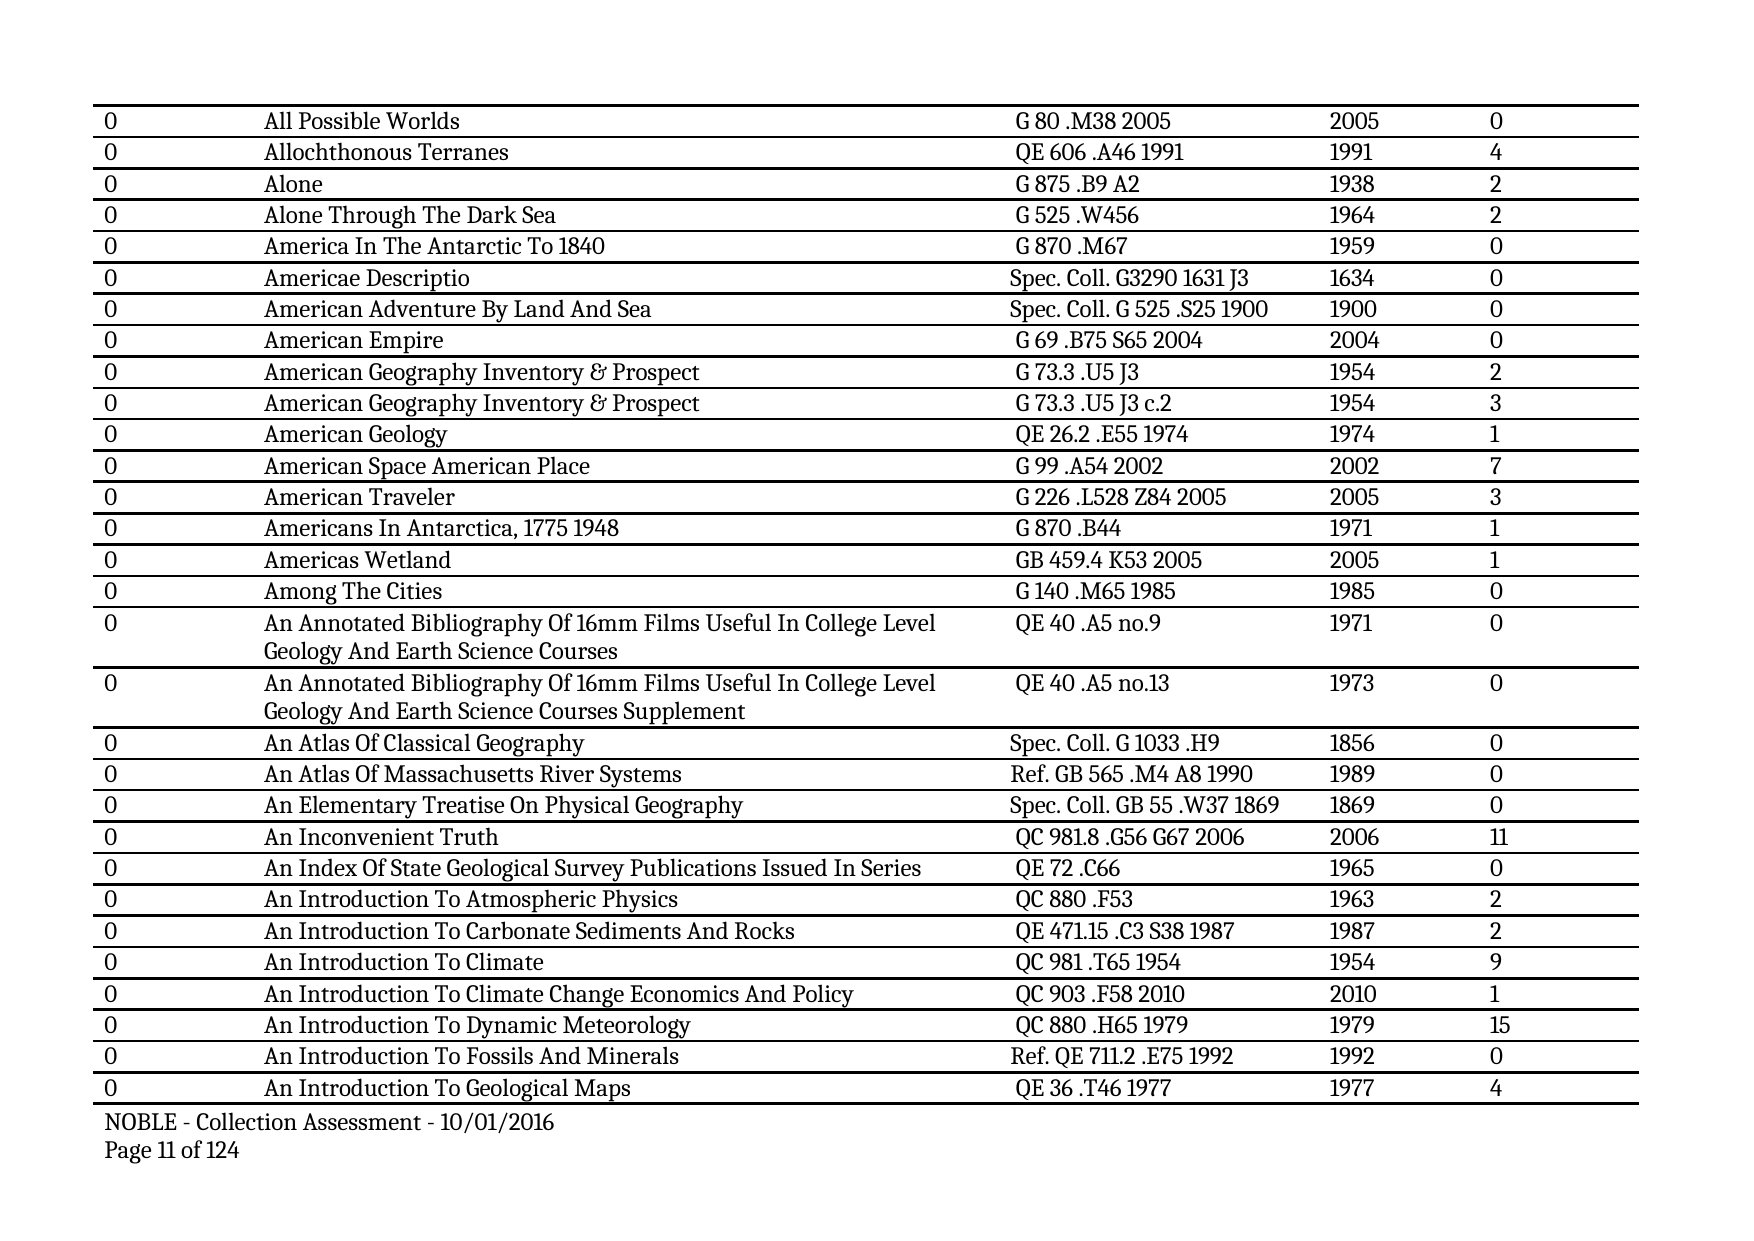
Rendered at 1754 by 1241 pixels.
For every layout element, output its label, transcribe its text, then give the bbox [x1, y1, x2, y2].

table_cell 2 [1479, 201, 1638, 229]
table_cell 2005 [1319, 483, 1478, 512]
table_cell 0 [1479, 577, 1638, 606]
table_cell 0 [93, 760, 253, 789]
table_cell 0 [93, 170, 253, 198]
table_cell 0 [93, 452, 253, 480]
table_cell 1869 [1319, 791, 1478, 820]
table_cell 1938 [1319, 170, 1478, 198]
table_cell 0 [1479, 295, 1638, 324]
table_cell GB 459.4 K53 2005 [999, 546, 1319, 574]
table_cell Spec. Coll. G 525 .S25 1900 [999, 295, 1319, 324]
table_cell Ref. GB 565 .M4 A8 1990 [999, 760, 1319, 789]
table_cell America In The Antarctic To 1840 [253, 232, 999, 261]
table_cell 1991 [1319, 138, 1478, 167]
table_cell American Empire [253, 326, 999, 355]
table_cell 0 [1479, 232, 1638, 261]
table_cell American Geology [253, 420, 999, 449]
table_cell 0 [93, 854, 253, 883]
table_cell 0 [1479, 854, 1638, 883]
table_cell 0 [93, 546, 253, 574]
table_cell An Introduction To Climate [253, 948, 999, 977]
table_cell An Elementary Treatise On Physical Geography [253, 791, 999, 820]
table_cell 1971 [1319, 608, 1478, 666]
table_cell Spec. Coll. G 1033 .H9 [999, 729, 1319, 757]
table_cell QC 981.8 .G56 G67 2006 [999, 823, 1319, 851]
table_cell Allochthonous Terranes [253, 138, 999, 167]
table_cell American Adventure By Land And Sea [253, 295, 999, 324]
table_cell 2010 [1319, 980, 1478, 1008]
table_cell An Annotated Bibliography Of 16mm Films Useful In College Level Geology And Earth Science Courses [253, 608, 999, 666]
table_cell 0 [1479, 1042, 1638, 1071]
table_cell Americae Descriptio [253, 264, 999, 292]
table_cell G 870 .M67 [999, 232, 1319, 261]
table_cell G 69 .B75 S65 2004 [999, 326, 1319, 355]
table_cell An Inconvenient Truth [253, 823, 999, 851]
table_cell 1 [1479, 980, 1638, 1008]
table_cell 2002 [1319, 452, 1478, 480]
table_cell 2006 [1319, 823, 1478, 851]
table_cell G 80 .M38 2005 [999, 107, 1319, 136]
table_cell QE 36 .T46 1977 [999, 1074, 1319, 1102]
table_cell 0 [93, 420, 253, 449]
table_cell 11 [1479, 823, 1638, 851]
table_cell 1954 [1319, 358, 1478, 386]
table_cell 1634 [1319, 264, 1478, 292]
table_cell Spec. Coll. G3290 1631 J3 [999, 264, 1319, 292]
table_cell 3 [1479, 389, 1638, 418]
table_cell 2 [1479, 170, 1638, 198]
table_cell 3 [1479, 483, 1638, 512]
table_cell An Atlas Of Classical Geography [253, 729, 999, 757]
table_cell 1973 [1319, 669, 1478, 726]
table_cell 0 [93, 295, 253, 324]
table_cell Ref. QE 711.2 .E75 1992 [999, 1042, 1319, 1071]
table_cell Spec. Coll. GB 55 .W37 1869 [999, 791, 1319, 820]
table_cell QC 981 .T65 1954 [999, 948, 1319, 977]
table_cell G 870 .B44 [999, 515, 1319, 543]
table_cell 2005 [1319, 107, 1478, 136]
table_cell 0 [93, 729, 253, 757]
table_cell American Space American Place [253, 452, 999, 480]
table_cell 0 [93, 791, 253, 820]
table_cell 1 [1479, 515, 1638, 543]
table_cell 1965 [1319, 854, 1478, 883]
table_cell 4 [1479, 138, 1638, 167]
table_cell All Possible Worlds [253, 107, 999, 136]
table_cell 0 [93, 1042, 253, 1071]
table_cell 0 [1479, 791, 1638, 820]
table_cell Among The Cities [253, 577, 999, 606]
table_cell 1987 [1319, 917, 1478, 946]
table_cell 1985 [1319, 577, 1478, 606]
table_cell An Annotated Bibliography Of 16mm Films Useful In College Level Geology And Earth Science Courses Supplement [253, 669, 999, 726]
table_cell QC 880 .F53 [999, 886, 1319, 914]
table_cell 0 [93, 326, 253, 355]
table_cell 1 [1479, 546, 1638, 574]
table_cell 15 [1479, 1011, 1638, 1039]
table_cell QC 903 .F58 2010 [999, 980, 1319, 1008]
table_cell 0 [93, 948, 253, 977]
table_cell 2 [1479, 886, 1638, 914]
table_cell 0 [93, 264, 253, 292]
table_cell 0 [1479, 107, 1638, 136]
table_cell 9 [1479, 948, 1638, 977]
table_cell 1989 [1319, 760, 1478, 789]
table_cell 0 [93, 917, 253, 946]
table_cell 0 [93, 358, 253, 386]
table_cell 0 [93, 669, 253, 726]
table_cell QE 72 .C66 [999, 854, 1319, 883]
table_cell QC 880 .H65 1979 [999, 1011, 1319, 1039]
table_cell Americans In Antarctica, 1775 1948 [253, 515, 999, 543]
table_cell 1971 [1319, 515, 1478, 543]
table_cell An Introduction To Carbonate Sediments And Rocks [253, 917, 999, 946]
table_cell An Introduction To Climate Change Economics And Policy [253, 980, 999, 1008]
table_cell G 140 .M65 1985 [999, 577, 1319, 606]
table_cell QE 40 .A5 no.13 [999, 669, 1319, 726]
table_cell 0 [1479, 608, 1638, 666]
table_cell 2005 [1319, 546, 1478, 574]
table_cell 0 [1479, 760, 1638, 789]
table_cell G 99 .A54 2002 [999, 452, 1319, 480]
table_cell QE 471.15 .C3 S38 1987 [999, 917, 1319, 946]
table_cell 1 [1479, 420, 1638, 449]
table_cell 0 [93, 201, 253, 229]
table_cell 1974 [1319, 420, 1478, 449]
table_cell 1979 [1319, 1011, 1478, 1039]
table_cell 2 [1479, 358, 1638, 386]
table_cell 1954 [1319, 389, 1478, 418]
table_cell 0 [93, 608, 253, 666]
table_cell Alone [253, 170, 999, 198]
table_cell 0 [93, 823, 253, 851]
table_cell 0 [93, 515, 253, 543]
table_cell G 525 .W456 [999, 201, 1319, 229]
table_cell American Geography Inventory & Prospect [253, 358, 999, 386]
table_cell 1900 [1319, 295, 1478, 324]
table_cell QE 26.2 .E55 1974 [999, 420, 1319, 449]
table_cell 0 [93, 138, 253, 167]
table_cell 0 [1479, 326, 1638, 355]
table_cell 1963 [1319, 886, 1478, 914]
table_cell 0 [93, 232, 253, 261]
table_cell An Introduction To Dynamic Meteorology [253, 1011, 999, 1039]
table_cell 1959 [1319, 232, 1478, 261]
table_cell 1856 [1319, 729, 1478, 757]
table_cell Alone Through The Dark Sea [253, 201, 999, 229]
table_cell 1977 [1319, 1074, 1478, 1102]
table_cell 0 [93, 389, 253, 418]
table_cell An Introduction To Fossils And Minerals [253, 1042, 999, 1071]
table_cell G 875 .B9 A2 [999, 170, 1319, 198]
table_cell QE 40 .A5 no.9 [999, 608, 1319, 666]
table_cell An Index Of State Geological Survey Publications Issued In Series [253, 854, 999, 883]
table_cell 0 [93, 1074, 253, 1102]
table_cell 0 [93, 483, 253, 512]
table_cell QE 606 .A46 1991 [999, 138, 1319, 167]
table_cell 1992 [1319, 1042, 1478, 1071]
table_cell 0 [1479, 729, 1638, 757]
table_cell 0 [1479, 264, 1638, 292]
table_cell 1954 [1319, 948, 1478, 977]
table_cell 7 [1479, 452, 1638, 480]
table_cell An Introduction To Atmospheric Physics [253, 886, 999, 914]
table_cell American Traveler [253, 483, 999, 512]
table_cell 2004 [1319, 326, 1478, 355]
table_cell G 73.3 .U5 J3 [999, 358, 1319, 386]
table_cell Americas Wetland [253, 546, 999, 574]
table_cell 0 [93, 577, 253, 606]
table_cell 2 [1479, 917, 1638, 946]
table_cell 1964 [1319, 201, 1478, 229]
table_cell 0 [93, 886, 253, 914]
table_cell 0 [93, 1011, 253, 1039]
table_cell 4 [1479, 1074, 1638, 1102]
table_cell 0 [93, 980, 253, 1008]
table_cell American Geography Inventory & Prospect [253, 389, 999, 418]
table_cell 0 [1479, 669, 1638, 726]
table_cell G 73.3 .U5 J3 c.2 [999, 389, 1319, 418]
table_cell An Atlas Of Massachusetts River Systems [253, 760, 999, 789]
table_cell 0 [93, 107, 253, 136]
table_cell An Introduction To Geological Maps [253, 1074, 999, 1102]
table_cell G 226 .L528 Z84 2005 [999, 483, 1319, 512]
